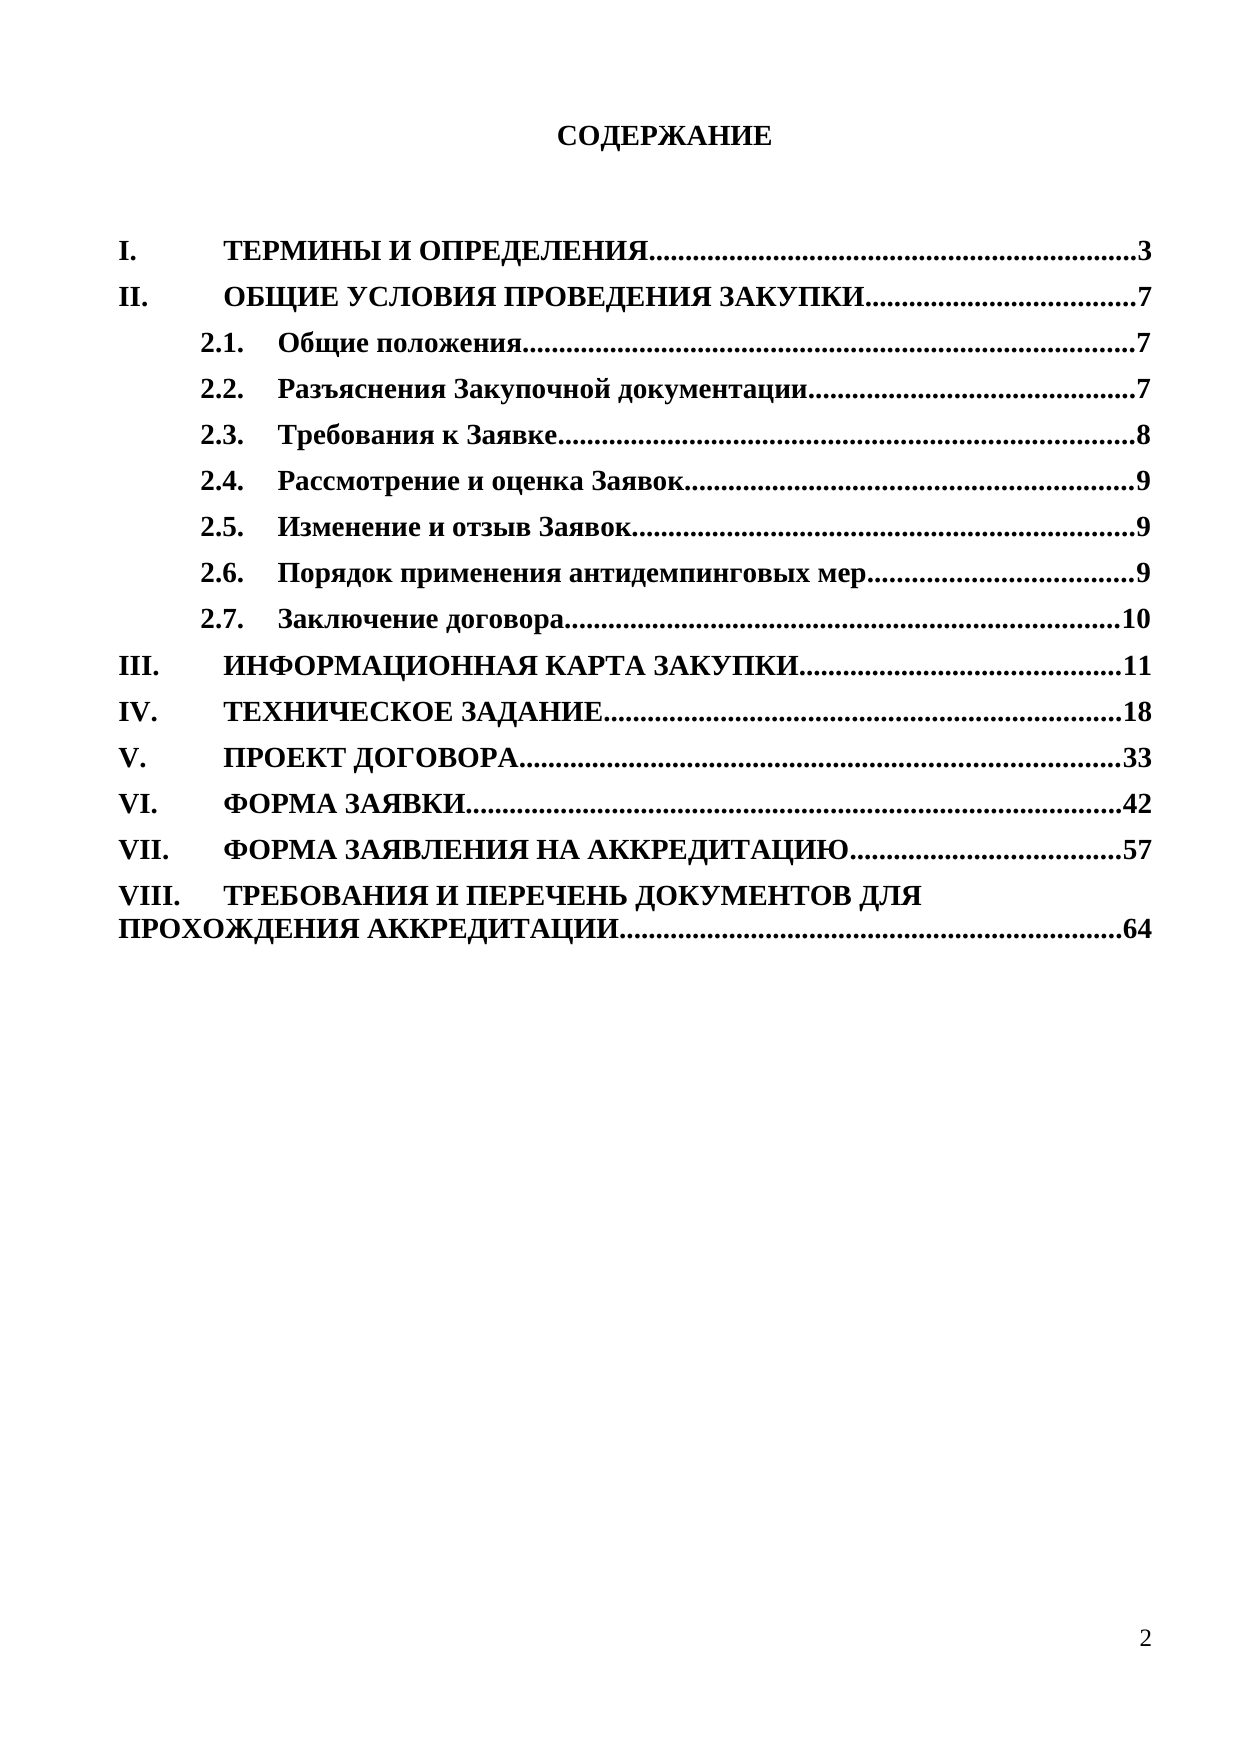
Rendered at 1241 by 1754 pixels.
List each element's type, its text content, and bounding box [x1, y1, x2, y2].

text СОДЕРЖАНИЕ [177, 118, 1152, 152]
